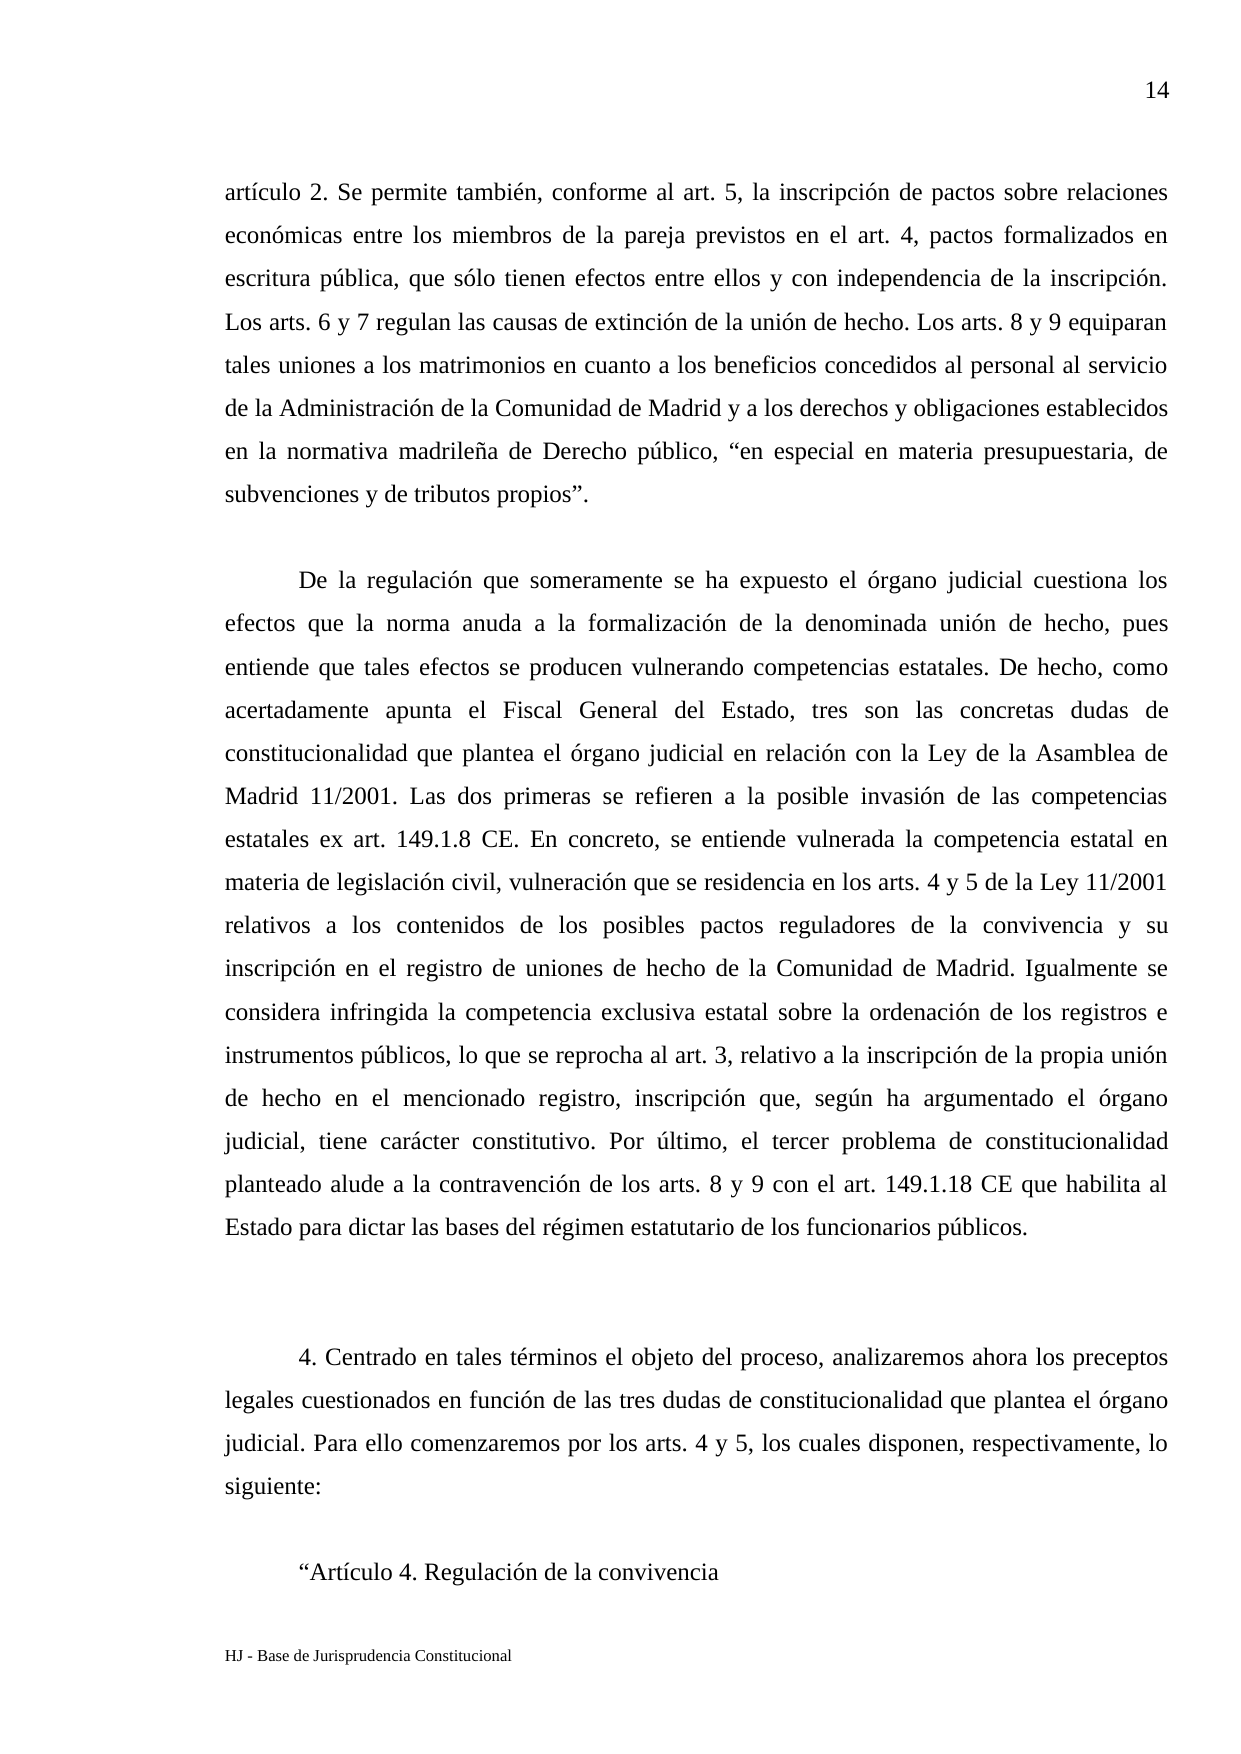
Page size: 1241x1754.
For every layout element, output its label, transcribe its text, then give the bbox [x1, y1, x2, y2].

text 4. Centrado en tales términos el objeto del proceso, analizaremos ahora los preceptos legales cuestionados en función de las tres dudas de constitucionalidad que plantea el órgano judicial. Para ello comenzaremos por los arts. 4 y 5, los cuales disponen, respectivamente, lo siguiente: [224, 1342, 1169, 1500]
text De la regulación que someramente se ha expuesto el órgano judicial cuestiona los efectos que la norma anuda a la formalización de la denominada unión de hecho, pues entiende que tales efectos se producen vulnerando competencias estatales. De hecho, como acertadamente apunta el Fiscal General del Estado, tres son las concretas dudas de constitucionalidad que plantea el órgano judicial en relación con la Ley de la Asamblea de Madrid 11/2001. Las dos primeras se refieren a la posible invasión de las competencias estatales ex art. 149.1.8 CE. En concreto, se entiende vulnerada la competencia estatal en materia de legislación civil, vulneración que se residencia en los arts. 4 y 5 de la Ley 11/2001 relativos a los contenidos de los posibles pactos reguladores de la convivencia y su inscripción en el registro de uniones de hecho de la Comunidad de Madrid. Igualmente se considera infringida la competencia exclusiva estatal sobre la ordenación de los registros e instrumentos públicos, lo que se reprocha al art. 3, relativo a la inscripción de la propia unión de hecho en el mencionado registro, inscripción que, según ha argumentado el órgano judicial, tiene carácter constitutivo. Por último, el tercer problema de constitucionalidad planteado alude a la contravención de los arts. 8 y 9 con el art. 149.1.18 CE que habilita al Estado para dictar las bases del régimen estatutario de los funcionarios públicos. [224, 565, 1169, 1241]
text “Artículo 4. Regulación de la convivencia [224, 1557, 1169, 1586]
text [224, 177, 1169, 508]
